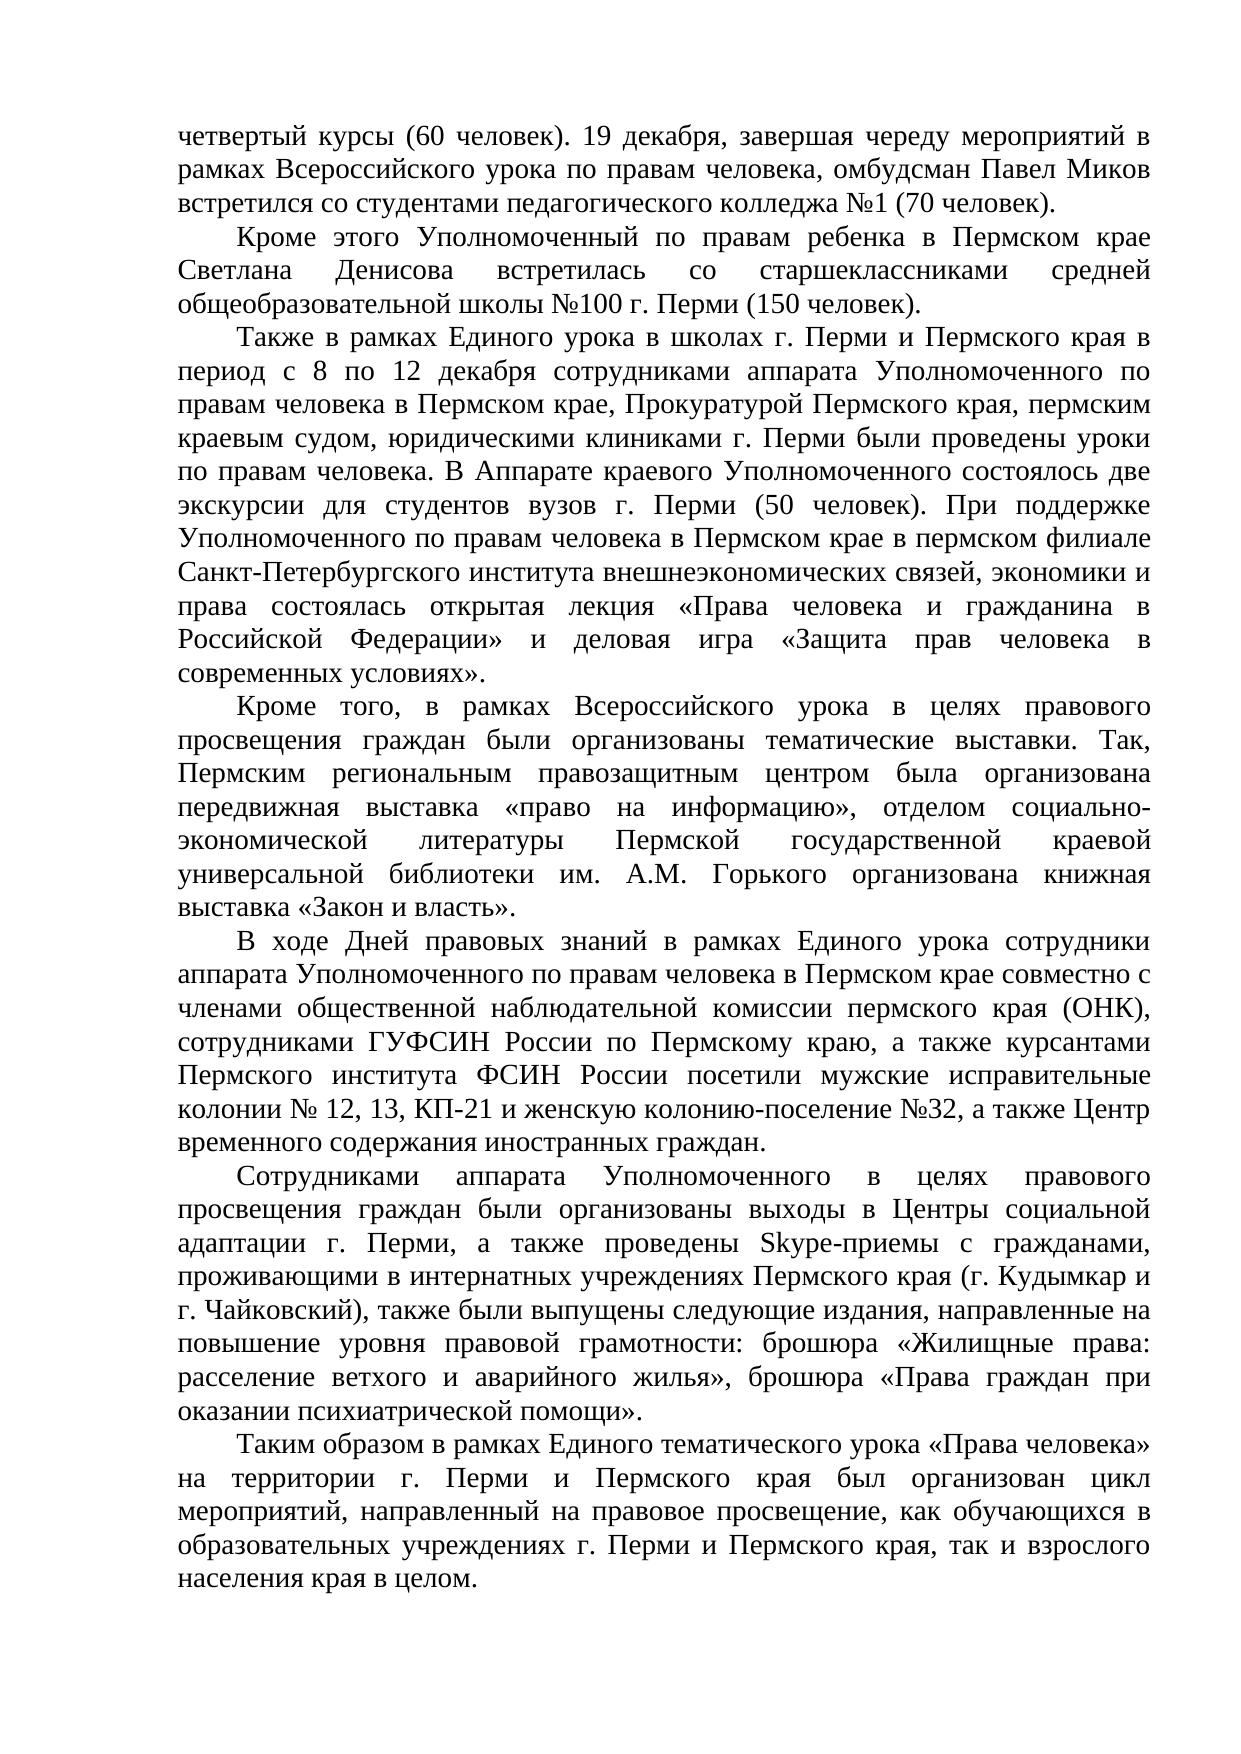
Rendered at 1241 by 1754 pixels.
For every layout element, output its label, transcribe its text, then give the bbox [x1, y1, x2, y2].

text Также в рамках Единого урока в школах г. Перми и Пермского края в период с 8 по 12 декабря сотрудниками аппарата Уполномоченного по правам человека в Пермском крае, Прокуратурой Пермского края, пермским краевым судом, юридическими клиниками г. Перми были проведены уроки по правам человека. В Аппарате краевого Уполномоченного состоялось две экскурсии для студентов вузов г. Перми (50 человек). При поддержке Уполномоченного по правам человека в Пермском крае в пермском филиале Санкт-Петербургского института внешнеэкономических связей, экономики и права состоялась открытая лекция «Права человека и гражданина в Российской Федерации» и деловая игра «Защита прав человека в современных условиях». [177, 319, 1152, 688]
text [177, 118, 1152, 219]
text Таким образом в рамках Единого тематического урока «Права человека» на территории г. Перми и Пермского края был организован цикл мероприятий, направленный на правовое просвещение, как обучающихся в образовательных учреждениях г. Перми и Пермского края, так и взрослого населения края в целом. [177, 1426, 1152, 1594]
text Кроме этого Уполномоченный по правам ребенка в Пермском крае Светлана Денисова встретилась со старшеклассниками средней общеобразовательной школы №100 г. Перми (150 человек). [177, 219, 1152, 319]
text Кроме того, в рамках Всероссийского урока в целях правового просвещения граждан были организованы тематические выставки. Так, Пермским региональным правозащитным центром была организована передвижная выставка «право на информацию», отделом социально-экономической литературы Пермской государственной краевой универсальной библиотеки им. А.М. Горького организована книжная выставка «Закон и власть». [177, 688, 1152, 923]
text В ходе Дней правовых знаний в рамках Единого урока сотрудники аппарата Уполномоченного по правам человека в Пермском крае совместно с членами общественной наблюдательной комиссии пермского края (ОНК), сотрудниками ГУФСИН России по Пермскому краю, а также курсантами Пермского института ФСИН России посетили мужские исправительные колонии № 12, 13, КП-21 и женскую колонию-поселение №32, а также Центр временного содержания иностранных граждан. [177, 923, 1152, 1158]
text Сотрудниками аппарата Уполномоченного в целях правового просвещения граждан были организованы выходы в Центры социальной адаптации г. Перми, а также проведены Skype-приемы с гражданами, проживающими в интернатных учреждениях Пермского края (г. Кудымкар и г. Чайковский), также были выпущены следующие издания, направленные на повышение уровня правовой грамотности: брошюра «Жилищные права: расселение ветхого и аварийного жилья», брошюра «Права граждан при оказании психиатрической помощи». [177, 1158, 1152, 1426]
